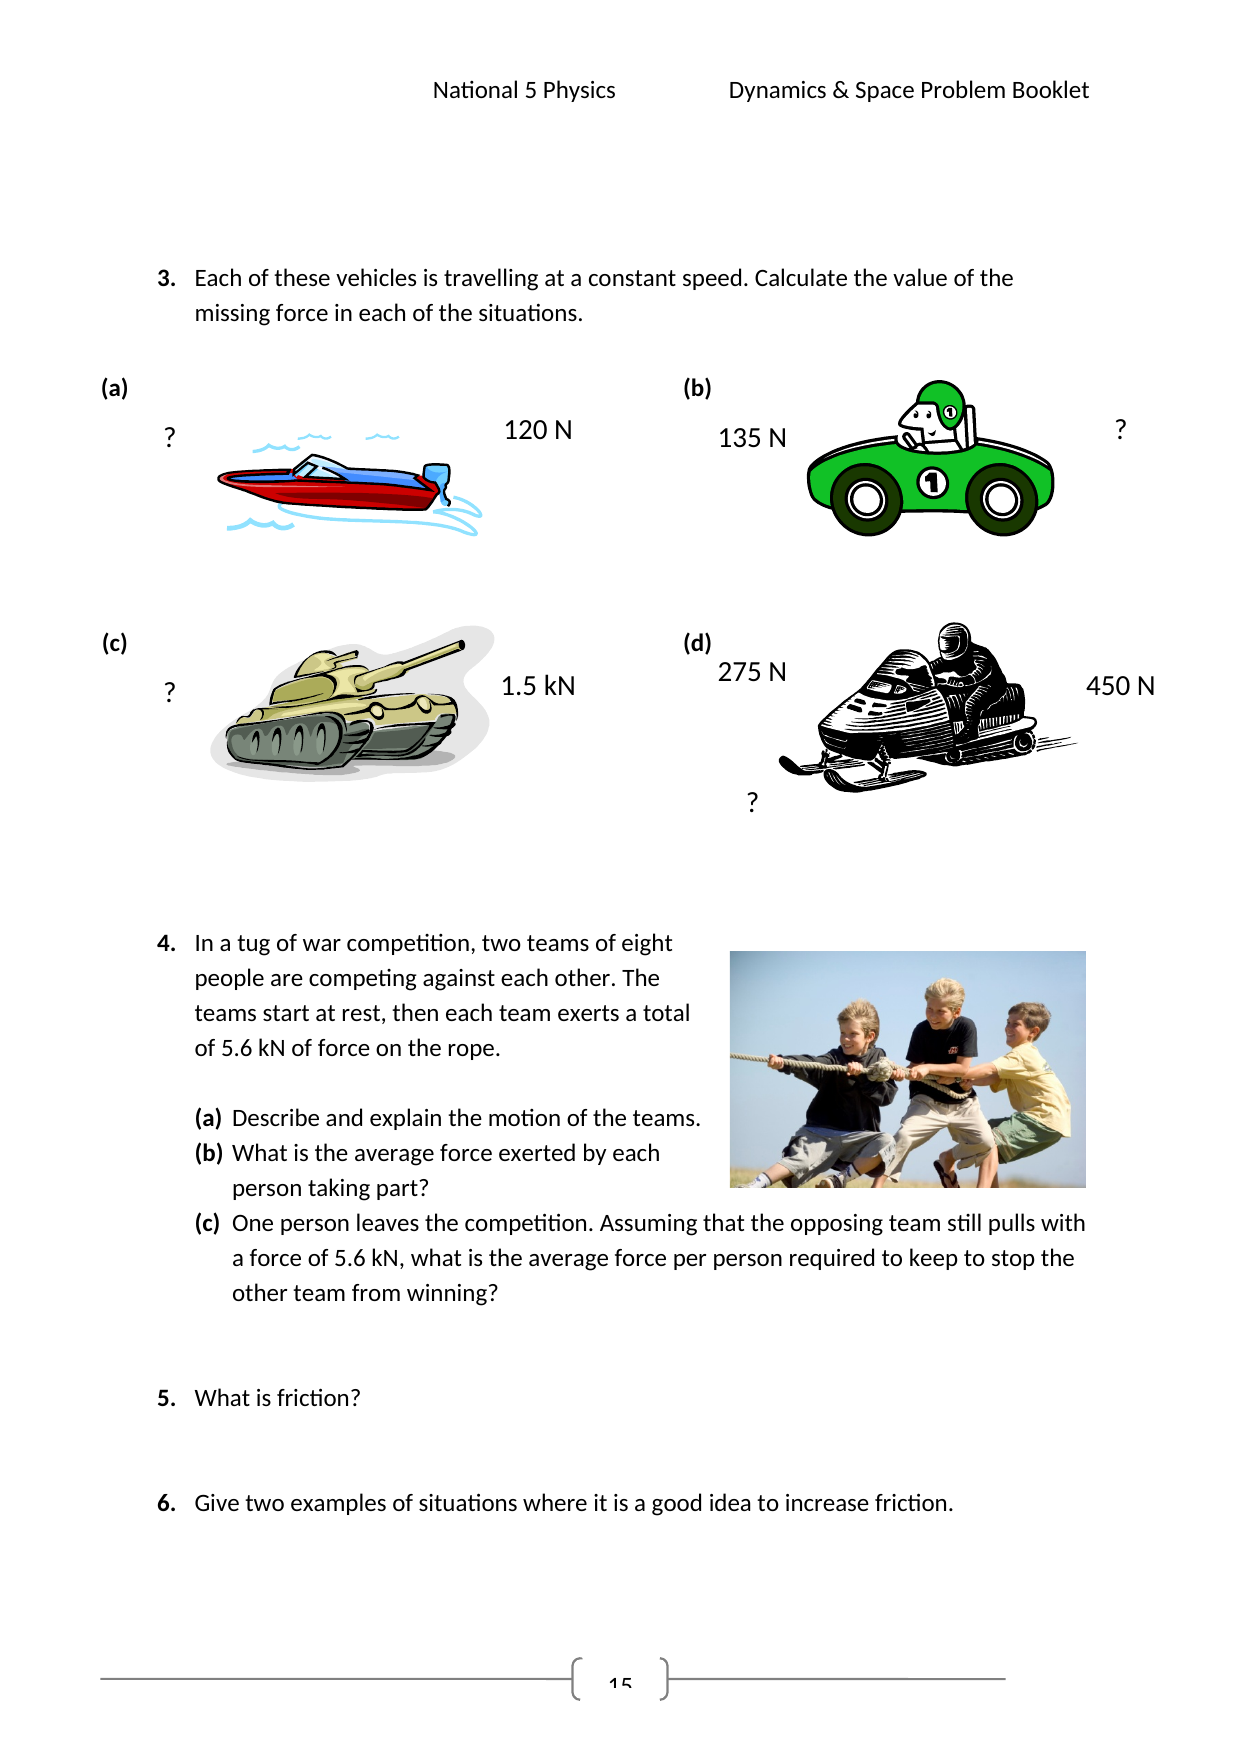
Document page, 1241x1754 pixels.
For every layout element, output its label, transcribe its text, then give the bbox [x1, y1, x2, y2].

list One person leaves the competition. Assuming that the opposing team still pulls with a force of 5.6 kN, what is the average force per person required to keep to stop the other team from winning? [194, 1207, 1090, 1307]
picture [729, 951, 1086, 1188]
list What is friction? [157, 1382, 1090, 1412]
list Describe and explain the motion of the teams. [194, 1102, 729, 1132]
list Each of these vehicles is travelling at a constant speed. Calculate the value of the missing force in each of the situations. [157, 262, 1090, 327]
list Give two examples of situations where it is a good idea to increase friction. [157, 1487, 1090, 1517]
list What is the average force exerted by each person taking part? [194, 1137, 1090, 1202]
list In a tug of war competition, two teams of eight people are competing against each other. The teams start at rest, then each team exerts a total of 5.6 kN of force on the rope. [157, 927, 1090, 1062]
